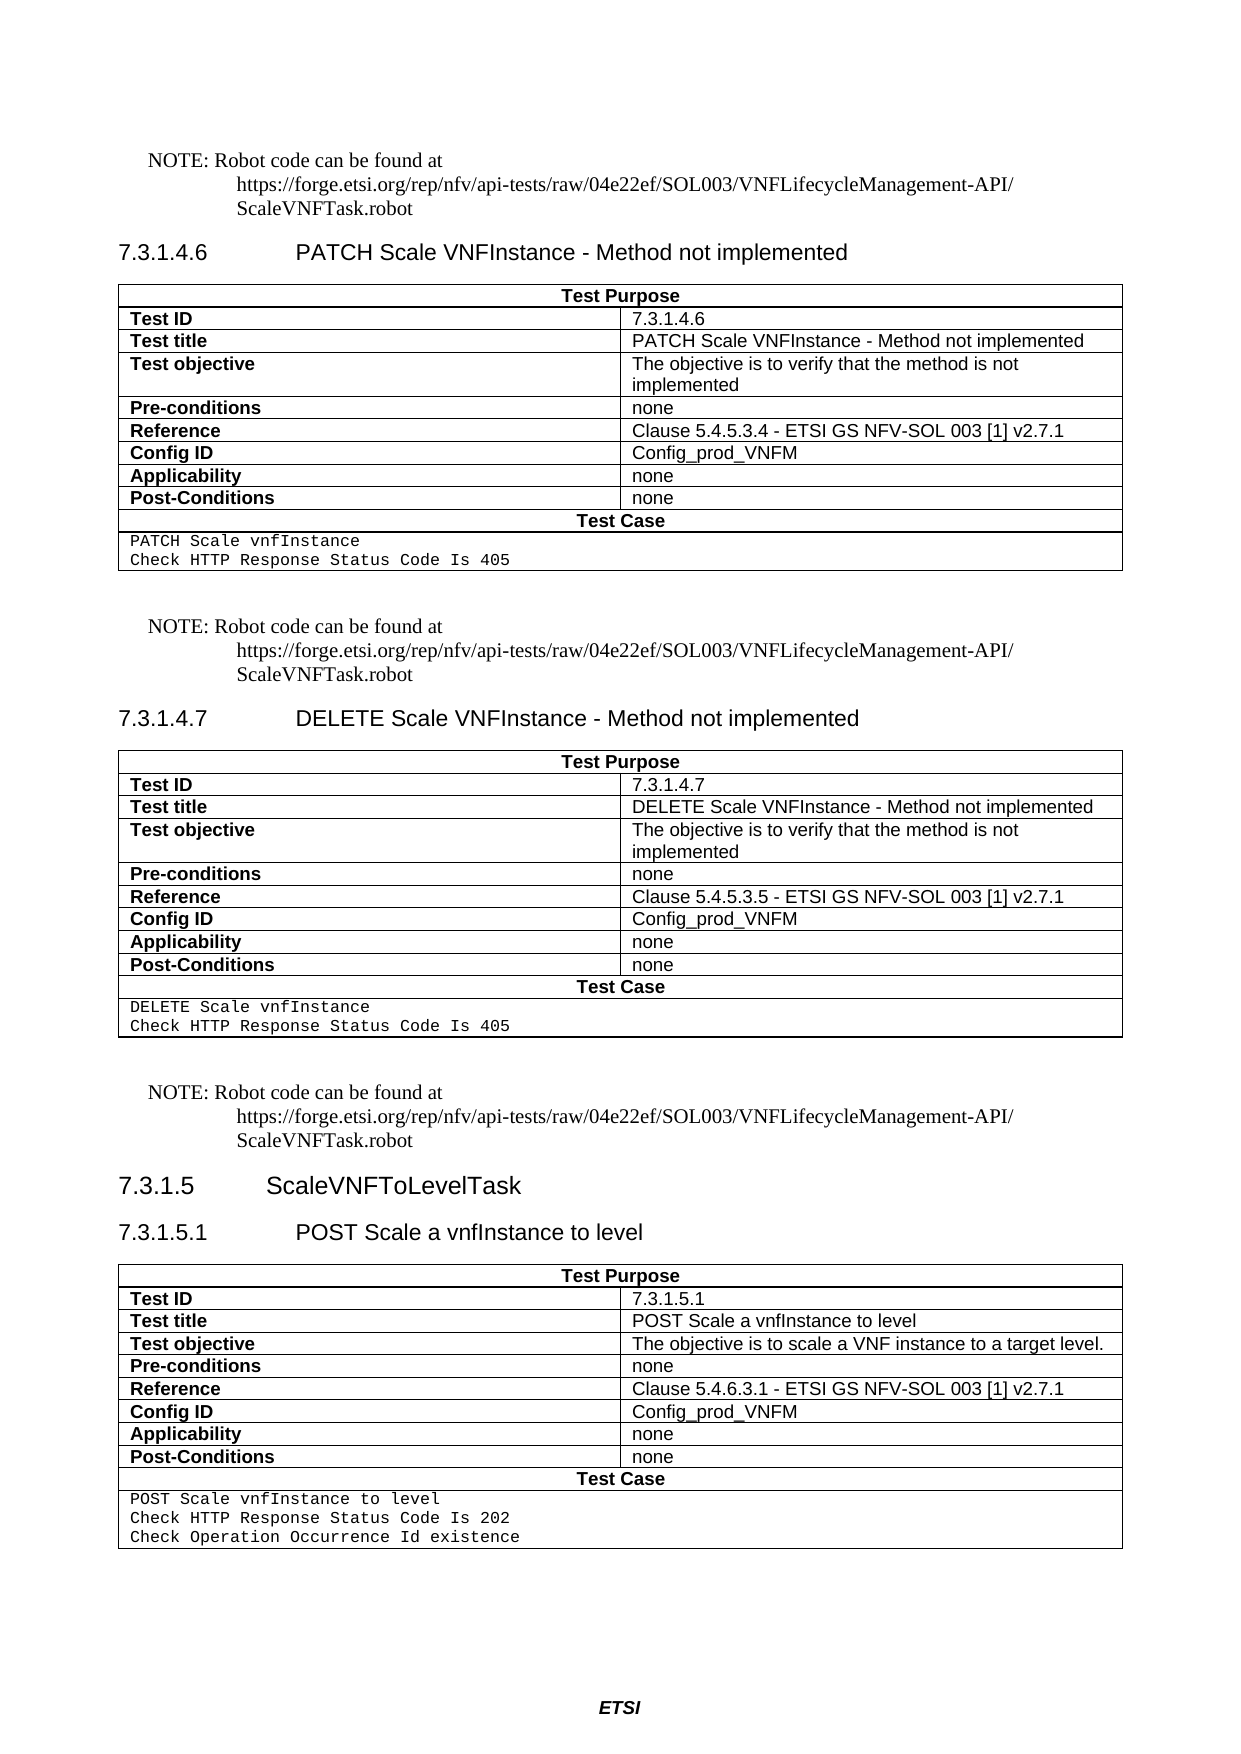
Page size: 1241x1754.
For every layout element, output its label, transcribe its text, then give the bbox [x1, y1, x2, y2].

table_cell Test objective [119, 1333, 620, 1354]
table_cell Test title [119, 796, 620, 818]
table_cell Test objective [119, 353, 620, 396]
table_cell 7.3.1.5.1 [621, 1288, 1122, 1309]
text NOTE: Robot code can be found at https://forge.etsi.org/rep/nfv/api-tests/raw/04e22ef/SOL003/VNFLifecycleManagement-API/ScaleVNFTask.robot [148, 614, 1122, 686]
table_cell Clause 5.4.6.3.1 - ETSI GS NFV-SOL 003 [1] v2.7.1 [621, 1378, 1122, 1399]
table_cell Reference [119, 1378, 620, 1399]
table_cell none [621, 487, 1122, 509]
table_cell Pre-conditions [119, 1355, 620, 1377]
table_cell DELETE Scale VNFInstance - Method not implemented [621, 796, 1122, 818]
table_cell Test ID [119, 1288, 620, 1309]
table_cell none [621, 954, 1122, 975]
table_cell The objective is to verify that the method is not implemented [621, 353, 1122, 396]
table_cell none [621, 397, 1122, 418]
subtitle 7.3.1.4.7 DELETE Scale VNFInstance - Method not implemented [118, 705, 1122, 731]
table_cell PATCH Scale VNFInstance - Method not implemented [621, 330, 1122, 352]
table_cell 7.3.1.4.6 [621, 308, 1122, 329]
table_cell none [621, 1355, 1122, 1377]
table_cell Test objective [119, 819, 620, 862]
table_cell Post-Conditions [119, 1446, 620, 1467]
table_cell none [621, 863, 1122, 884]
text NOTE: Robot code can be found at https://forge.etsi.org/rep/nfv/api-tests/raw/04e22ef/SOL003/VNFLifecycleManagement-API/ScaleVNFTask.robot [148, 148, 1122, 220]
table_cell Test ID [119, 774, 620, 795]
table_header Test Purpose [119, 1265, 1122, 1286]
table_cell none [621, 1423, 1122, 1444]
table_cell Test title [119, 1310, 620, 1332]
subtitle 7.3.1.5 ScaleVNFToLevelTask [118, 1171, 1122, 1200]
table_cell Test Case [119, 510, 1122, 531]
table_cell 7.3.1.4.7 [621, 774, 1122, 795]
table_cell POST Scale vnfInstance to level Check HTTP Response Status Code Is 202 Check Operation Occurrence Id existence [119, 1491, 1122, 1547]
table_cell Post-Conditions [119, 487, 620, 509]
table_cell POST Scale a vnfInstance to level [621, 1310, 1122, 1332]
table_cell none [621, 1446, 1122, 1467]
table_cell DELETE Scale vnfInstance Check HTTP Response Status Code Is 405 [119, 999, 1122, 1036]
subtitle 7.3.1.4.6 PATCH Scale VNFInstance - Method not implemented [118, 239, 1122, 265]
table_header Test Purpose [119, 751, 1122, 773]
table_cell The objective is to scale a VNF instance to a target level. [621, 1333, 1122, 1354]
table_cell Config ID [119, 442, 620, 463]
table_cell Reference [119, 886, 620, 907]
table_cell Config_prod_VNFM [621, 1400, 1122, 1422]
table_cell Clause 5.4.5.3.5 - ETSI GS NFV-SOL 003 [1] v2.7.1 [621, 886, 1122, 907]
table_cell Reference [119, 419, 620, 441]
table_cell Config ID [119, 1400, 620, 1422]
table_cell Test Case [119, 1468, 1122, 1490]
table_cell none [621, 931, 1122, 952]
text NOTE: Robot code can be found at https://forge.etsi.org/rep/nfv/api-tests/raw/04e22ef/SOL003/VNFLifecycleManagement-API/ScaleVNFTask.robot [148, 1080, 1122, 1152]
table_cell Post-Conditions [119, 954, 620, 975]
table_cell The objective is to verify that the method is not implemented [621, 819, 1122, 862]
table_cell Clause 5.4.5.3.4 - ETSI GS NFV-SOL 003 [1] v2.7.1 [621, 419, 1122, 441]
table_header Test Purpose [119, 285, 1122, 306]
table_cell Applicability [119, 931, 620, 952]
table_cell Pre-conditions [119, 397, 620, 418]
table_cell PATCH Scale vnfInstance Check HTTP Response Status Code Is 405 [119, 533, 1122, 570]
table_cell Config_prod_VNFM [621, 908, 1122, 930]
subtitle 7.3.1.5.1 POST Scale a vnfInstance to level [118, 1219, 1122, 1245]
table_cell Applicability [119, 1423, 620, 1444]
table_cell Test title [119, 330, 620, 352]
table_cell Applicability [119, 465, 620, 486]
table_cell Test Case [119, 976, 1122, 998]
table_cell none [621, 465, 1122, 486]
table_cell Config ID [119, 908, 620, 930]
table_cell Config_prod_VNFM [621, 442, 1122, 463]
table_cell Pre-conditions [119, 863, 620, 884]
table_cell Test ID [119, 308, 620, 329]
